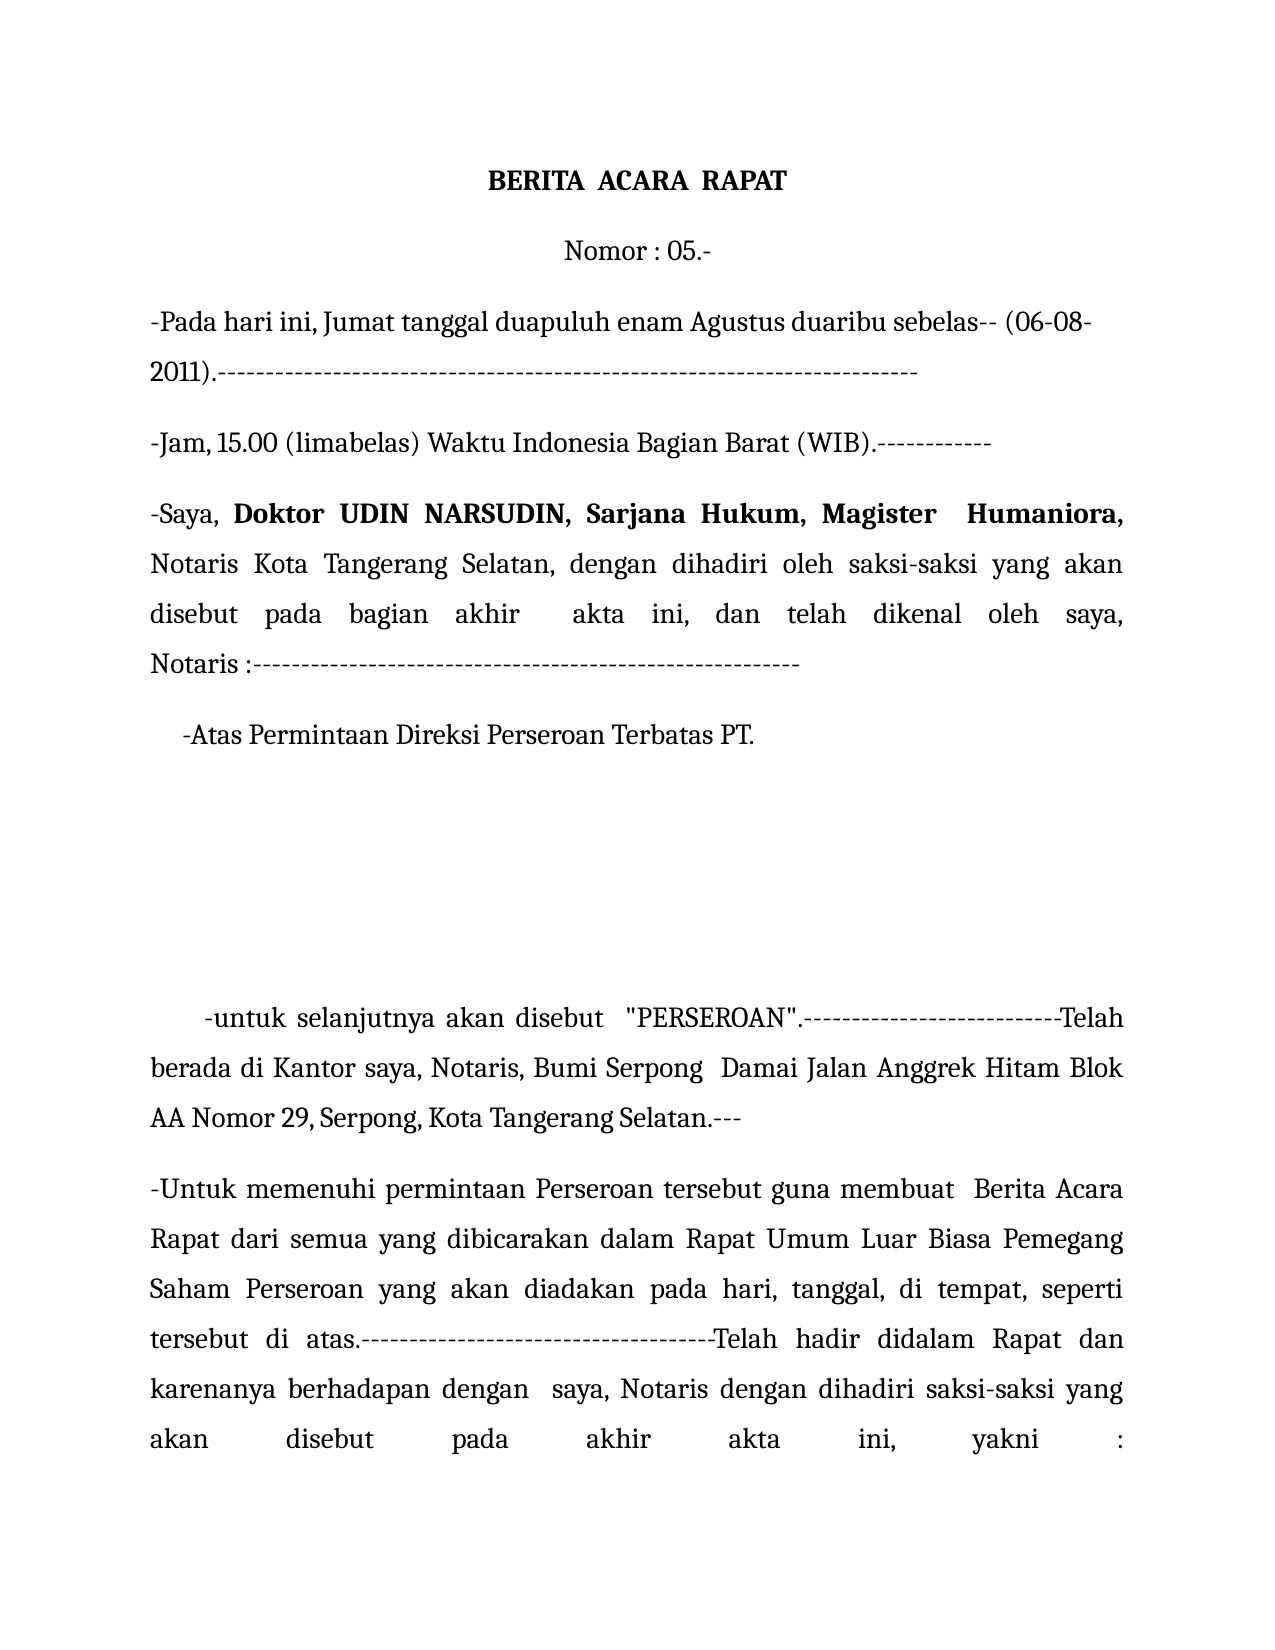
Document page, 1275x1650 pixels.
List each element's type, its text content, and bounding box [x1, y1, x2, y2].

text -Pada hari ini, Jumat tanggal duapuluh enam Agustus duaribu sebelas-- (06-08-2011).------------------------------------------------------------------------- [150, 292, 1125, 392]
text -untuk selanjutnya akan disebut "PERSEROAN".---------------------------Telah berada di Kantor saya, Notaris, Bumi Serpong Damai Jalan Anggrek Hitam Blok AA Nomor 29, Serpong, Kota Tangerang Selatan.--- [150, 987, 1125, 1137]
text BERITA ACARA RAPAT [150, 150, 1125, 200]
text Nomor : 05.- [150, 221, 1125, 271]
text -Saya, Doktor UDIN NARSUDIN, Sarjana Hukum, Magister Humaniora, Notaris Kota Tangerang Selatan, dengan dihadiri oleh saksi-saksi yang akan disebut pada bagian akhir akta ini, dan telah dikenal oleh saya, Notaris :--------------------------------------------------------- [150, 483, 1125, 683]
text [150, 1158, 1125, 1458]
text -Jam, 15.00 (limabelas) Waktu Indonesia Bagian Barat (WIB).------------ [150, 412, 1125, 462]
text -Atas Permintaan Direksi Perseroan Terbatas PT. [150, 704, 1125, 754]
